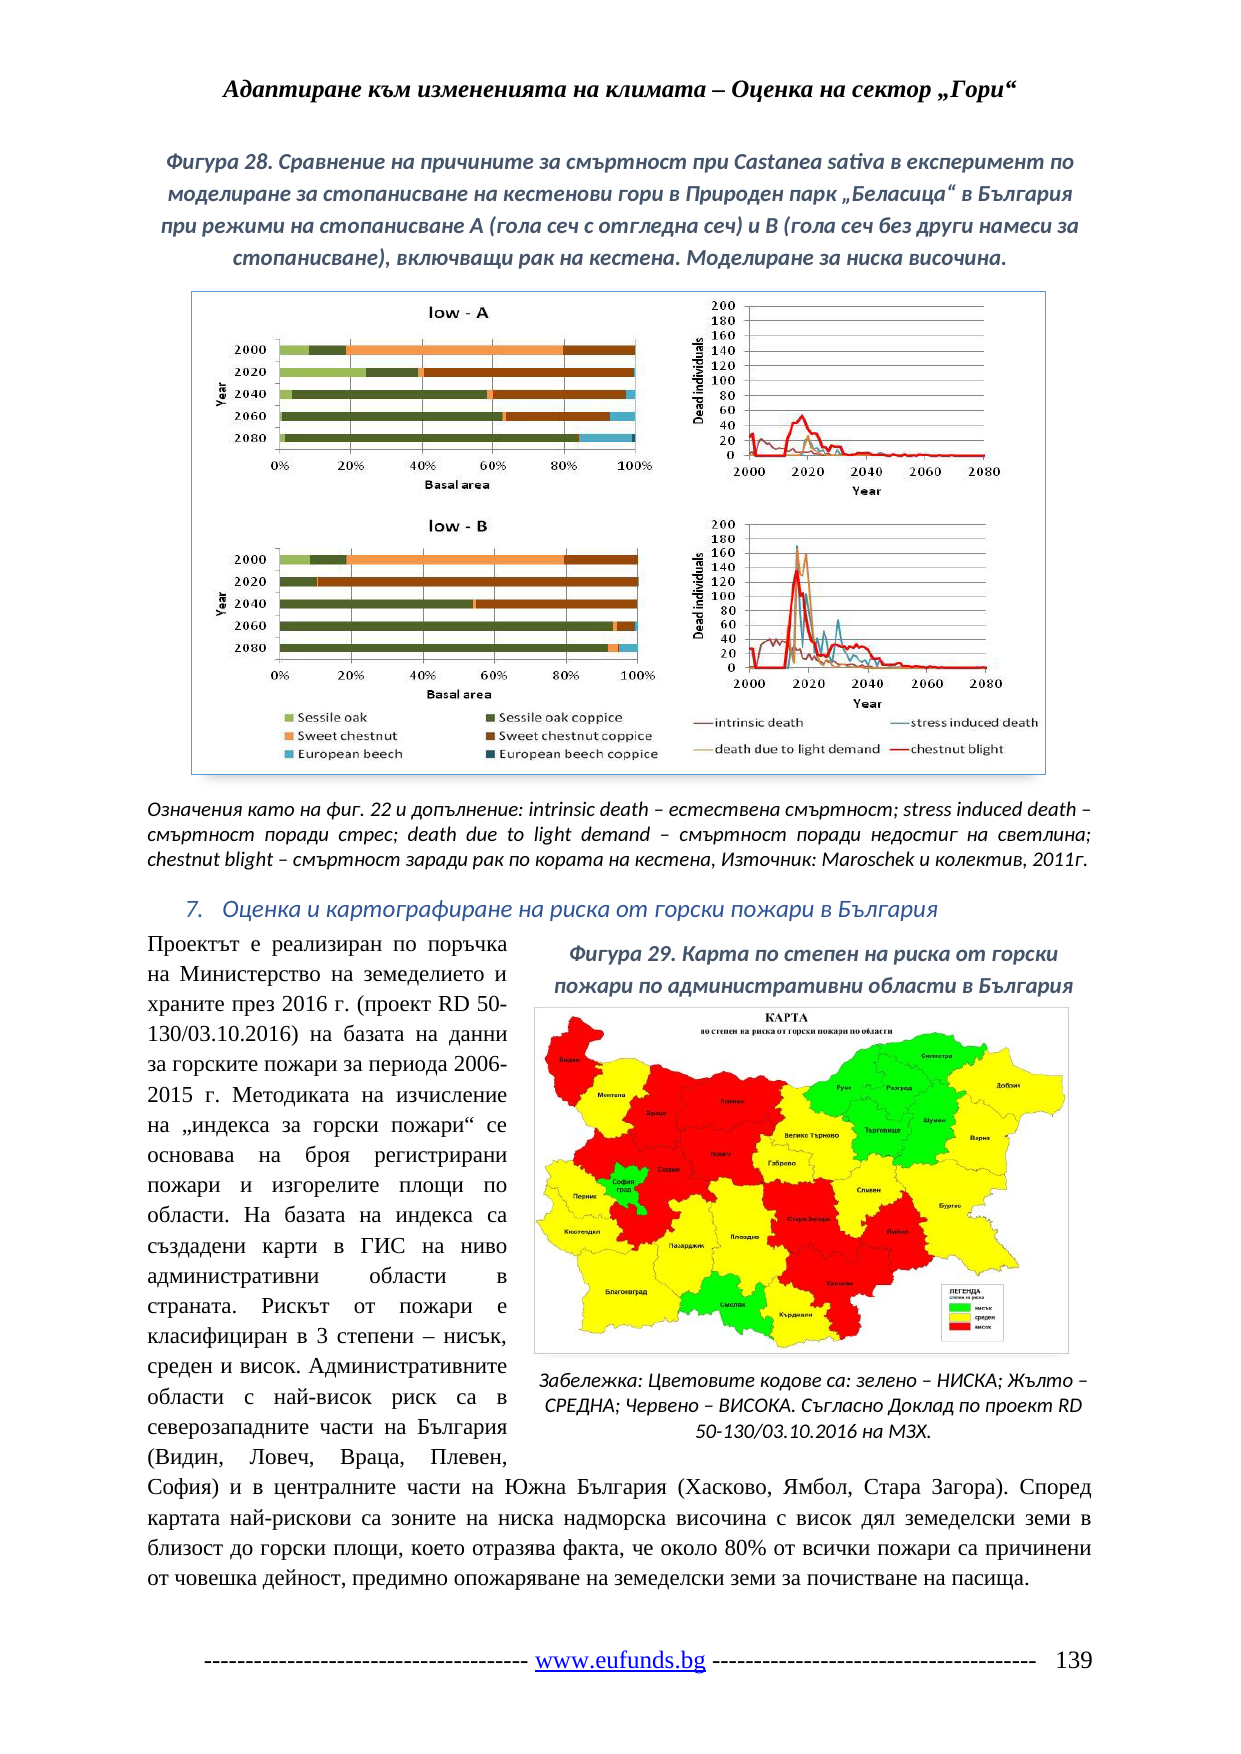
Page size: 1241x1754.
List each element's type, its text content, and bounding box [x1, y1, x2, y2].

subtitle Оценка и картографиране на риска от горски пожари в България [184, 893, 1093, 923]
text Фигура 28. Сравнение на причините за смъртност при Castanea sativa в експеримент по моделиране за стопанисване на кестенови гори в Природен парк „Беласица“ в България при режими на стопанисване A (гола сеч с отгледна сеч) и B (гола сеч без други намеси за стопанисване), включващи рак на кестена. Моделиране за ниска височина. [147, 147, 1093, 272]
picture [531, 1003, 1073, 1355]
text Означения като на фиг. 22 и допълнение: intrinsic death – естествена смъртност; stress induced death – смъртност поради стрес; death due to light demand – смъртност поради недостиг на светлина; chestnut blight – смъртност заради рак по кората на кестена, Източник: Maroschek и колектив, 2011г. [147, 796, 1093, 872]
